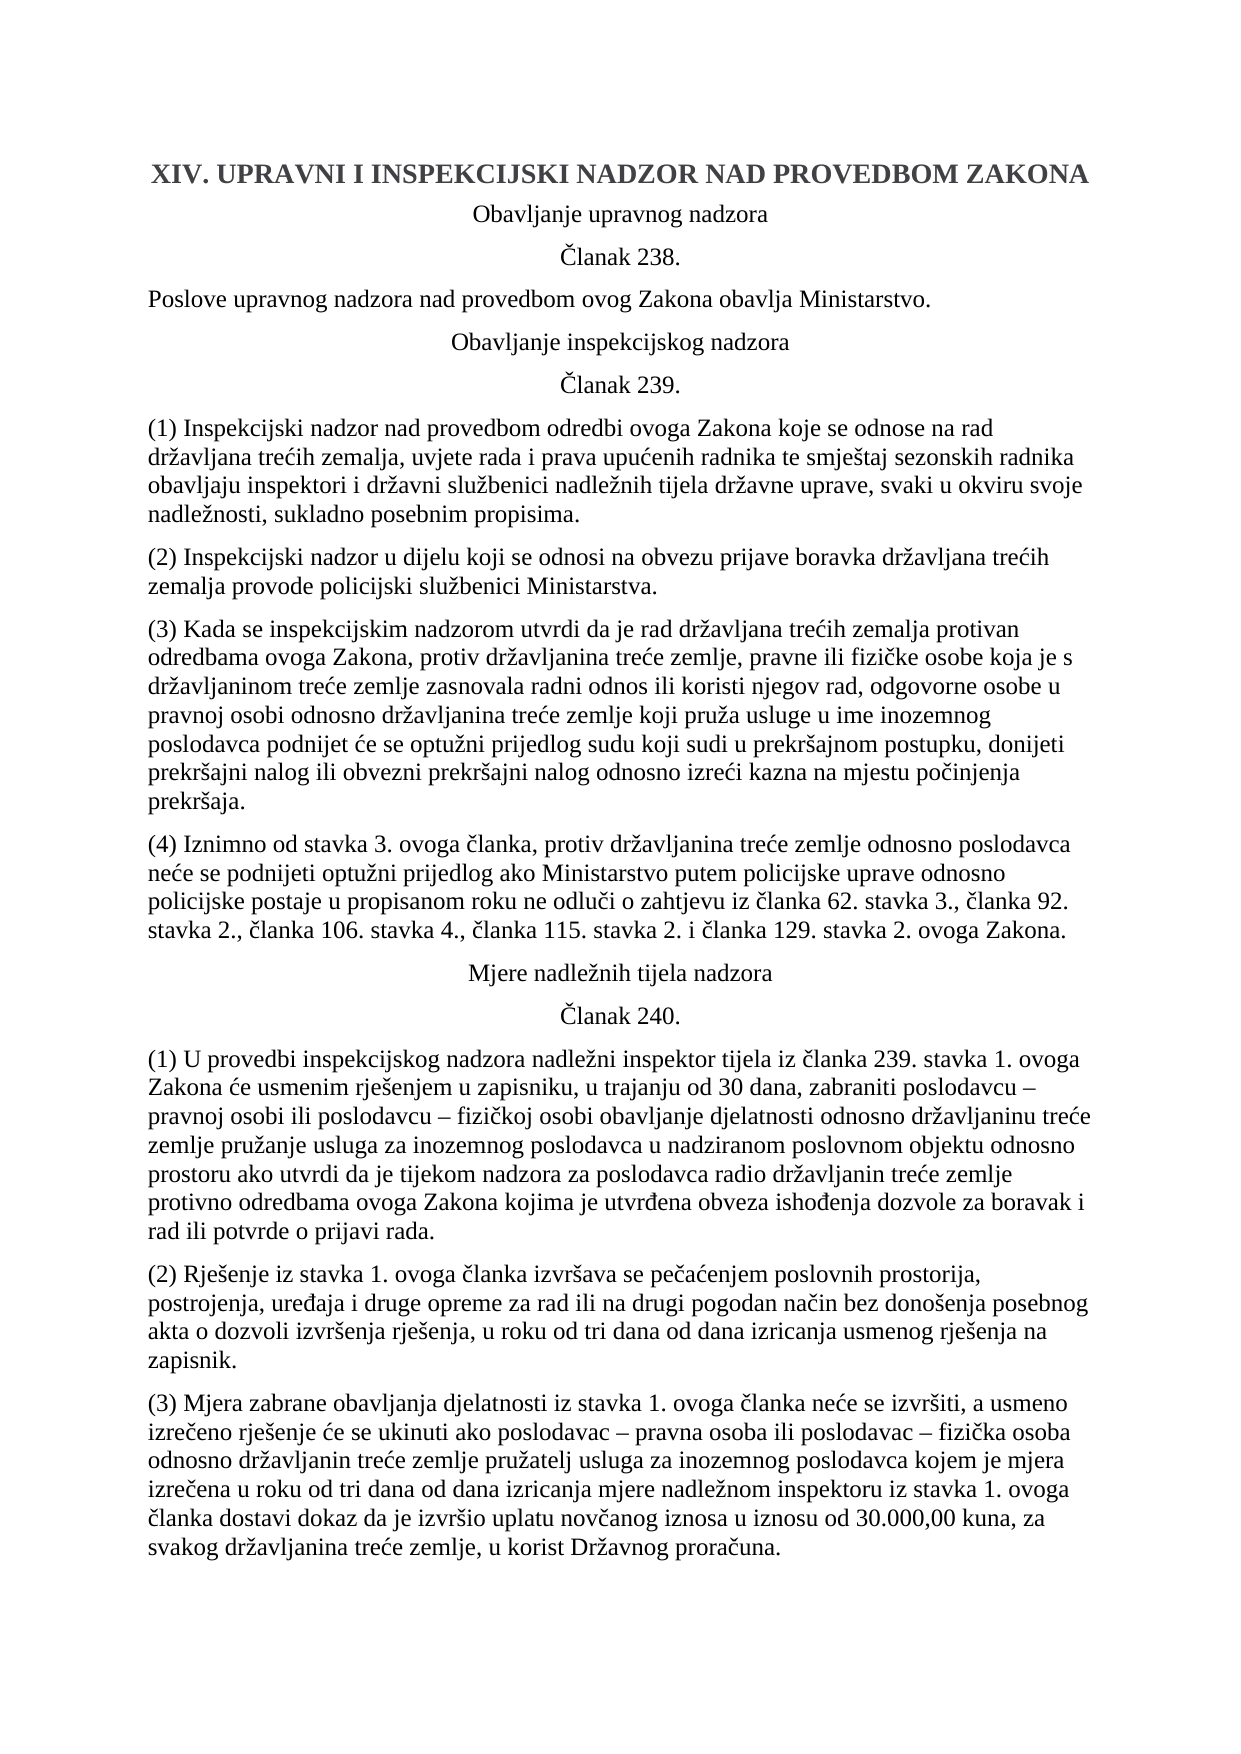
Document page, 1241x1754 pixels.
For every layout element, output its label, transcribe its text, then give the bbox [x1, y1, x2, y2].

text Članak 240. [148, 1001, 1093, 1029]
text Obavljanje inspekcijskog nadzora [148, 327, 1093, 356]
text (3) Kada se inspekcijskim nadzorom utvrdi da je rad državljana trećih zemalja protivan odredbama ovoga Zakona, protiv državljanina treće zemlje, pravne ili fizičke osobe koja je s državljaninom treće zemlje zasnovala radni odnos ili koristi njegov rad, odgovorne osobe u pravnoj osobi odnosno državljanina treće zemlje koji pruža usluge u ime inozemnog poslodavca podnijet će se optužni prijedlog sudu koji sudi u prekršajnom postupku, donijeti prekršajni nalog ili obvezni prekršajni nalog odnosno izreći kazna na mjestu počinjenja prekršaja. [148, 614, 1093, 815]
text Obavljanje upravnog nadzora [148, 199, 1093, 228]
text (2) Inspekcijski nadzor u dijelu koji se odnosi na obvezu prijave boravka državljana trećih zemalja provode policijski službenici Ministarstva. [148, 542, 1093, 599]
text Poslove upravnog nadzora nad provedbom ovog Zakona obavlja Ministarstvo. [148, 284, 1093, 313]
text XIV. UPRAVNI I INSPEKCIJSKI NADZOR NAD PROVEDBOM ZAKONA [148, 148, 1093, 189]
text (1) Inspekcijski nadzor nad provedbom odredbi ovoga Zakona koje se odnose na rad državljana trećih zemalja, uvjete rada i prava upućenih radnika te smještaj sezonskih radnika obavljaju inspektori i državni službenici nadležnih tijela državne uprave, svaki u okviru svoje nadležnosti, sukladno posebnim propisima. [148, 413, 1093, 528]
text (3) Mjera zabrane obavljanja djelatnosti iz stavka 1. ovoga članka neće se izvršiti, a usmeno izrečeno rješenje će se ukinuti ako poslodavac – pravna osoba ili poslodavac – fizička osoba odnosno državljanin treće zemlje pružatelj usluga za inozemnog poslodavca kojem je mjera izrečena u roku od tri dana od dana izricanja mjere nadležnom inspektoru iz stavka 1. ovoga članka dostavi dokaz da je izvršio uplatu novčanog iznosa u iznosu od 30.000,00 kuna, za svakog državljanina treće zemlje, u korist Državnog proračuna. [148, 1388, 1093, 1561]
text Članak 238. [148, 242, 1093, 271]
text Mjere nadležnih tijela nadzora [148, 958, 1093, 987]
text (1) U provedbi inspekcijskog nadzora nadležni inspektor tijela iz članka 239. stavka 1. ovoga Zakona će usmenim rješenjem u zapisniku, u trajanju od 30 dana, zabraniti poslodavcu – pravnoj osobi ili poslodavcu – fizičkoj osobi obavljanje djelatnosti odnosno državljaninu treće zemlje pružanje usluga za inozemnog poslodavca u nadziranom poslovnom objektu odnosno prostoru ako utvrdi da je tijekom nadzora za poslodavca radio državljanin treće zemlje protivno odredbama ovoga Zakona kojima je utvrđena obveza ishođenja dozvole za boravak i rad ili potvrde o prijavi rada. [148, 1044, 1093, 1245]
text (2) Rješenje iz stavka 1. ovoga članka izvršava se pečaćenjem poslovnih prostorija, postrojenja, uređaja i druge opreme za rad ili na drugi pogodan način bez donošenja posebnog akta o dozvoli izvršenja rješenja, u roku od tri dana od dana izricanja usmenog rješenja na zapisnik. [148, 1259, 1093, 1374]
text (4) Iznimno od stavka 3. ovoga članka, protiv državljanina treće zemlje odnosno poslodavca neće se podnijeti optužni prijedlog ako Ministarstvo putem policijske uprave odnosno policijske postaje u propisanom roku ne odluči o zahtjevu iz članka 62. stavka 3., članka 92. stavka 2., članka 106. stavka 4., članka 115. stavka 2. i članka 129. stavka 2. ovoga Zakona. [148, 829, 1093, 944]
text Članak 239. [148, 370, 1093, 399]
